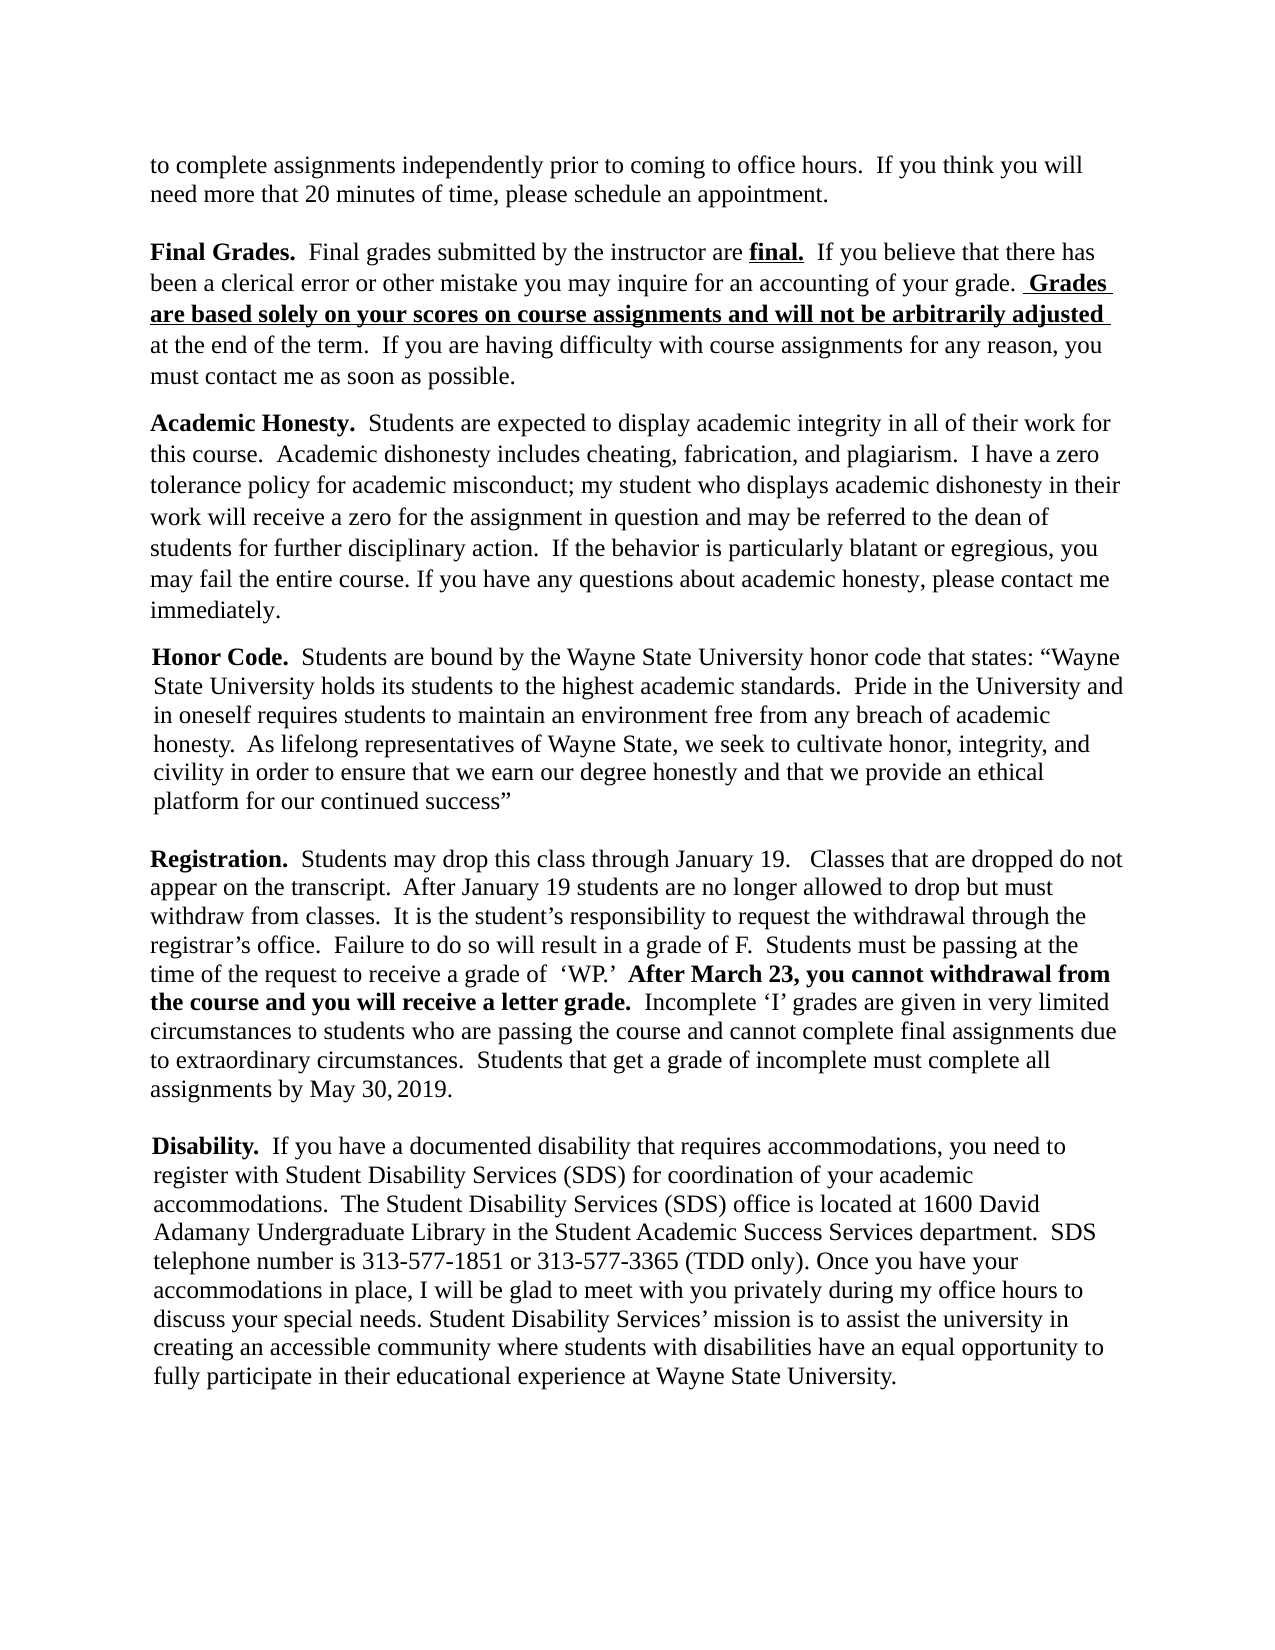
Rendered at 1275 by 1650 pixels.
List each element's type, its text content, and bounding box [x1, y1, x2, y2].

subtitle Honor Code. Students are bound by the Wayne State University honor code that states: “Wayne State University holds its students to the highest academic standards. Pride in the University and in oneself requires students to maintain an environment free from any breach of academic honesty. As lifelong representatives of Wayne State, we seek to cultivate honor, integrity, and civility in order to ensure that we earn our degree honestly and that we provide an ethical platform for our continued success” [152, 642, 1125, 815]
subtitle Registration. Students may drop this class through January 19. Classes that are dropped do not appear on the transcript. After January 19 students are no longer allowed to drop but must withdraw from classes. It is the student’s responsibility to request the withdrawal through the registrar’s office. Failure to do so will result in a grade of F. Students must be passing at the time of the request to receive a grade of ‘WP.’ After March 23, you cannot withdrawal from the course and you will receive a letter grade. Incomplete ‘I’ grades are given in very limited circumstances to students who are passing the course and cannot complete final assignments due to extraordinary circumstances. Students that get a grade of incomplete must complete all assignments by May 30, 2019. [150, 844, 1125, 1102]
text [150, 150, 1125, 207]
text Final Grades. Final grades submitted by the instructor are final. If you believe that there has been a clerical error or other mistake you may inquire for an accounting of your grade. Grades are based solely on your scores on course assignments and will not be arbitrarily adjusted at the end of the term. If you are having difficulty with course assignments for any reason, you must contact me as soon as possible. [150, 237, 1125, 389]
subtitle Disability. If you have a documented disability that requires accommodations, you need to register with Student Disability Services (SDS) for coordination of your academic accommodations. The Student Disability Services (SDS) office is located at 1600 David Adamany Undergraduate Library in the Student Academic Success Services department. SDS telephone number is 313-577-1851 or 313-577-3365 (TDD only). Once you have your accommodations in place, I will be glad to meet with you privately during my office hours to discuss your special needs. Student Disability Services’ mission is to assist the university in creating an accessible community where students with disabilities have an equal opportunity to fully participate in their educational experience at Wayne State University. [152, 1131, 1125, 1390]
text Academic Honesty. Students are expected to display academic integrity in all of their work for this course. Academic dishonesty includes cheating, fabrication, and plagiarism. I have a zero tolerance policy for academic misconduct; my student who displays academic dishonesty in their work will receive a zero for the assignment in question and may be referred to the dean of students for further disciplinary action. If the behavior is particularly blatant or egregious, you may fail the entire course. If you have any questions about academic honesty, please contact me immediately. [150, 408, 1125, 623]
